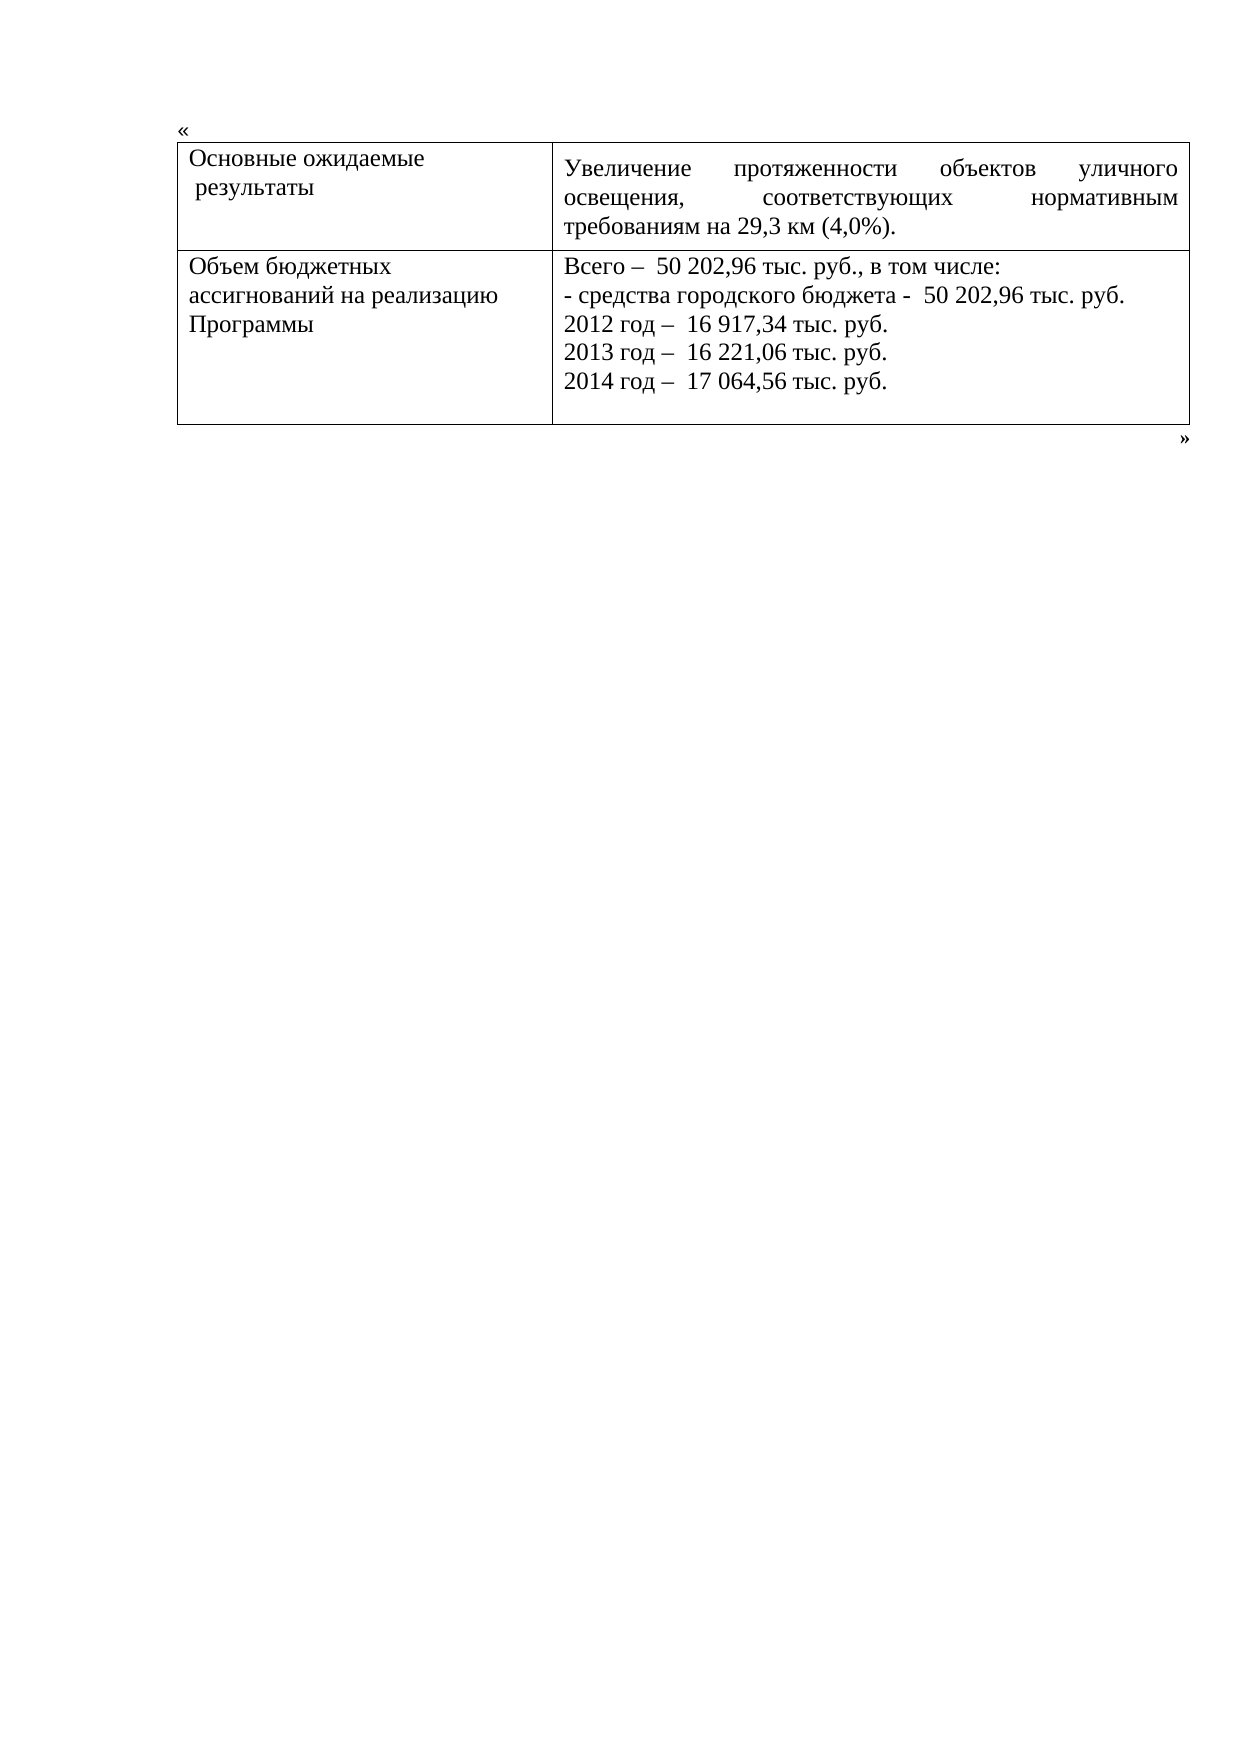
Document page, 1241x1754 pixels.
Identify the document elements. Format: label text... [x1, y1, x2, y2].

table_cell Всего – 50 202,96 тыс. руб., в том числе: - средства городского бюджета - 50 202,96 тыс. руб. 2012 год – 16 917,34 тыс. руб. 2013 год – 16 221,06 тыс. руб. 2014 год – 17 064,56 тыс. руб. [553, 251, 1189, 424]
text » [177, 425, 1190, 449]
table_header Увеличение протяженности объектов уличного освещения, соответствующих нормативным требованиям на (4,0%). [553, 143, 1189, 250]
text « [177, 118, 1152, 142]
table_cell Объем бюджетных ассигнований на реализацию Программы [178, 251, 552, 424]
table_header Основные ожидаемые результаты [178, 143, 552, 250]
